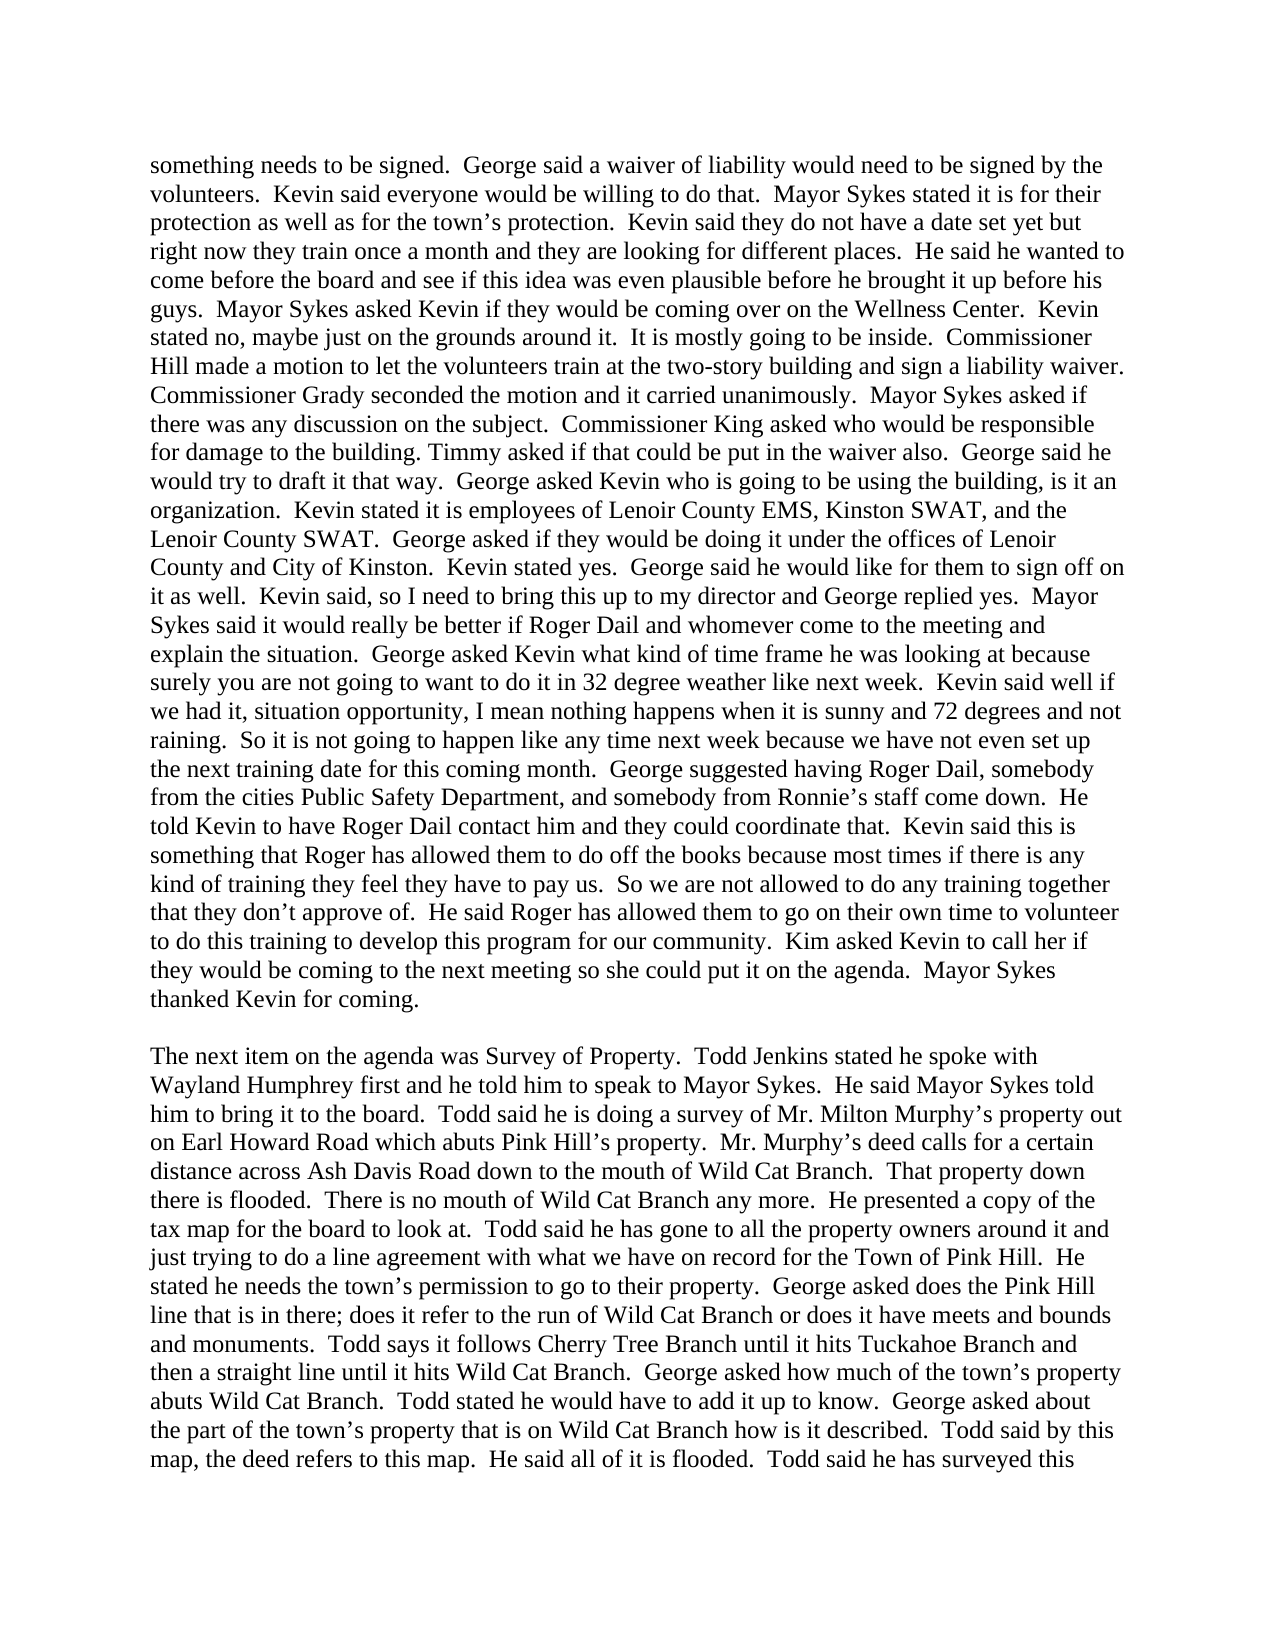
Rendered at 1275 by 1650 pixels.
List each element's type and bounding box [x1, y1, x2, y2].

text [150, 150, 1125, 1012]
text [150, 1041, 1125, 1472]
